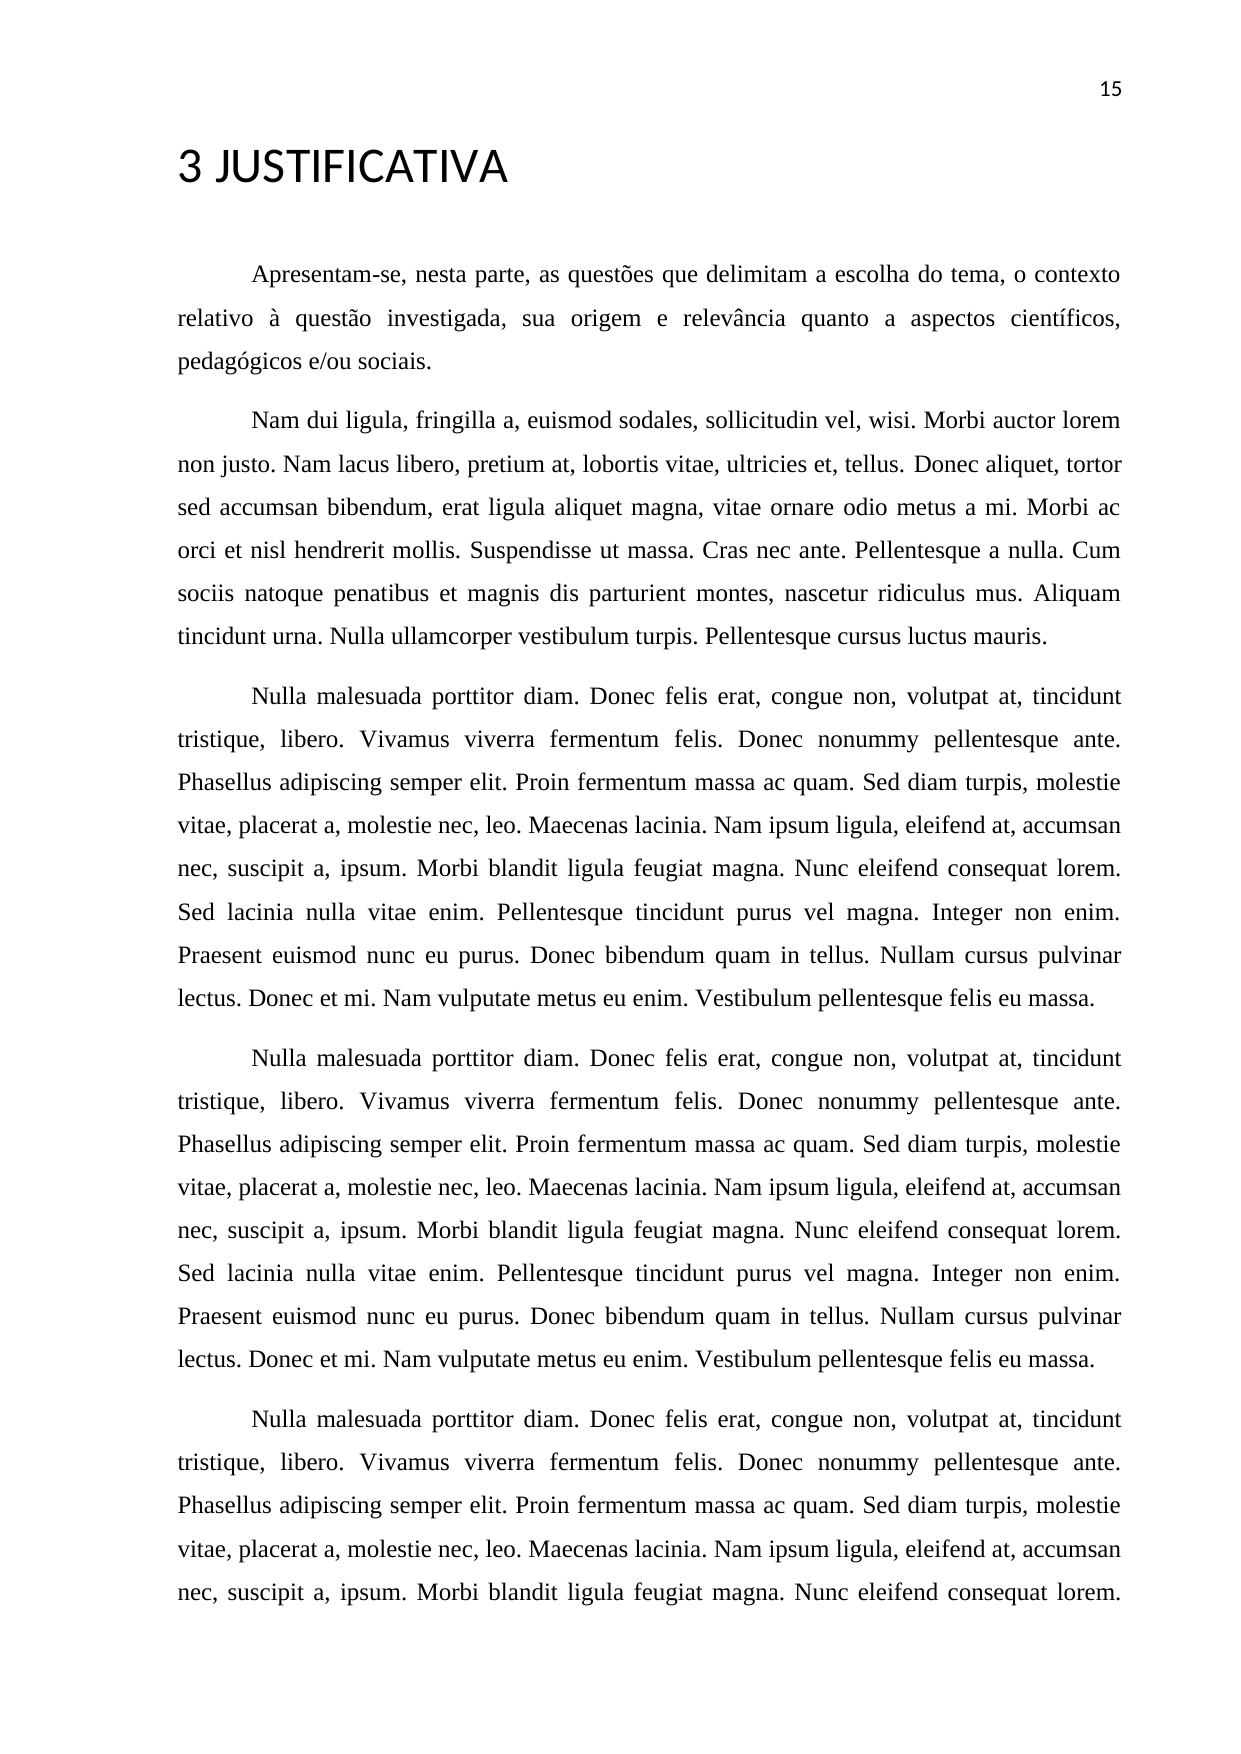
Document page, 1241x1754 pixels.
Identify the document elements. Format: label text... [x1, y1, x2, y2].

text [177, 1404, 1122, 1606]
text Nam dui ligula, fringilla a, euismod sodales, sollicitudin vel, wisi. Morbi auctor lorem non justo. Nam lacus libero, pretium at, lobortis vitae, ultricies et, tellus. Donec aliquet, tortor sed accumsan bibendum, erat ligula aliquet magna, vitae ornare odio metus a mi. Morbi ac orci et nisl hendrerit mollis. Suspendisse ut massa. Cras nec ante. Pellentesque a nulla. Cum sociis natoque penatibus et magnis dis parturient montes, nascetur ridiculus mus. Aliquam tincidunt urna. Nulla ullamcorper vestibulum turpis. Pellentesque cursus luctus mauris. [177, 406, 1122, 650]
text Apresentam-se, nesta parte, as questões que delimitam a escolha do tema, o contexto relativo à questão investigada, sua origem e relevância quanto a aspectos científicos, pedagógicos e/ou sociais. [177, 259, 1122, 374]
subtitle JUSTIFICATIVA [177, 134, 1122, 195]
